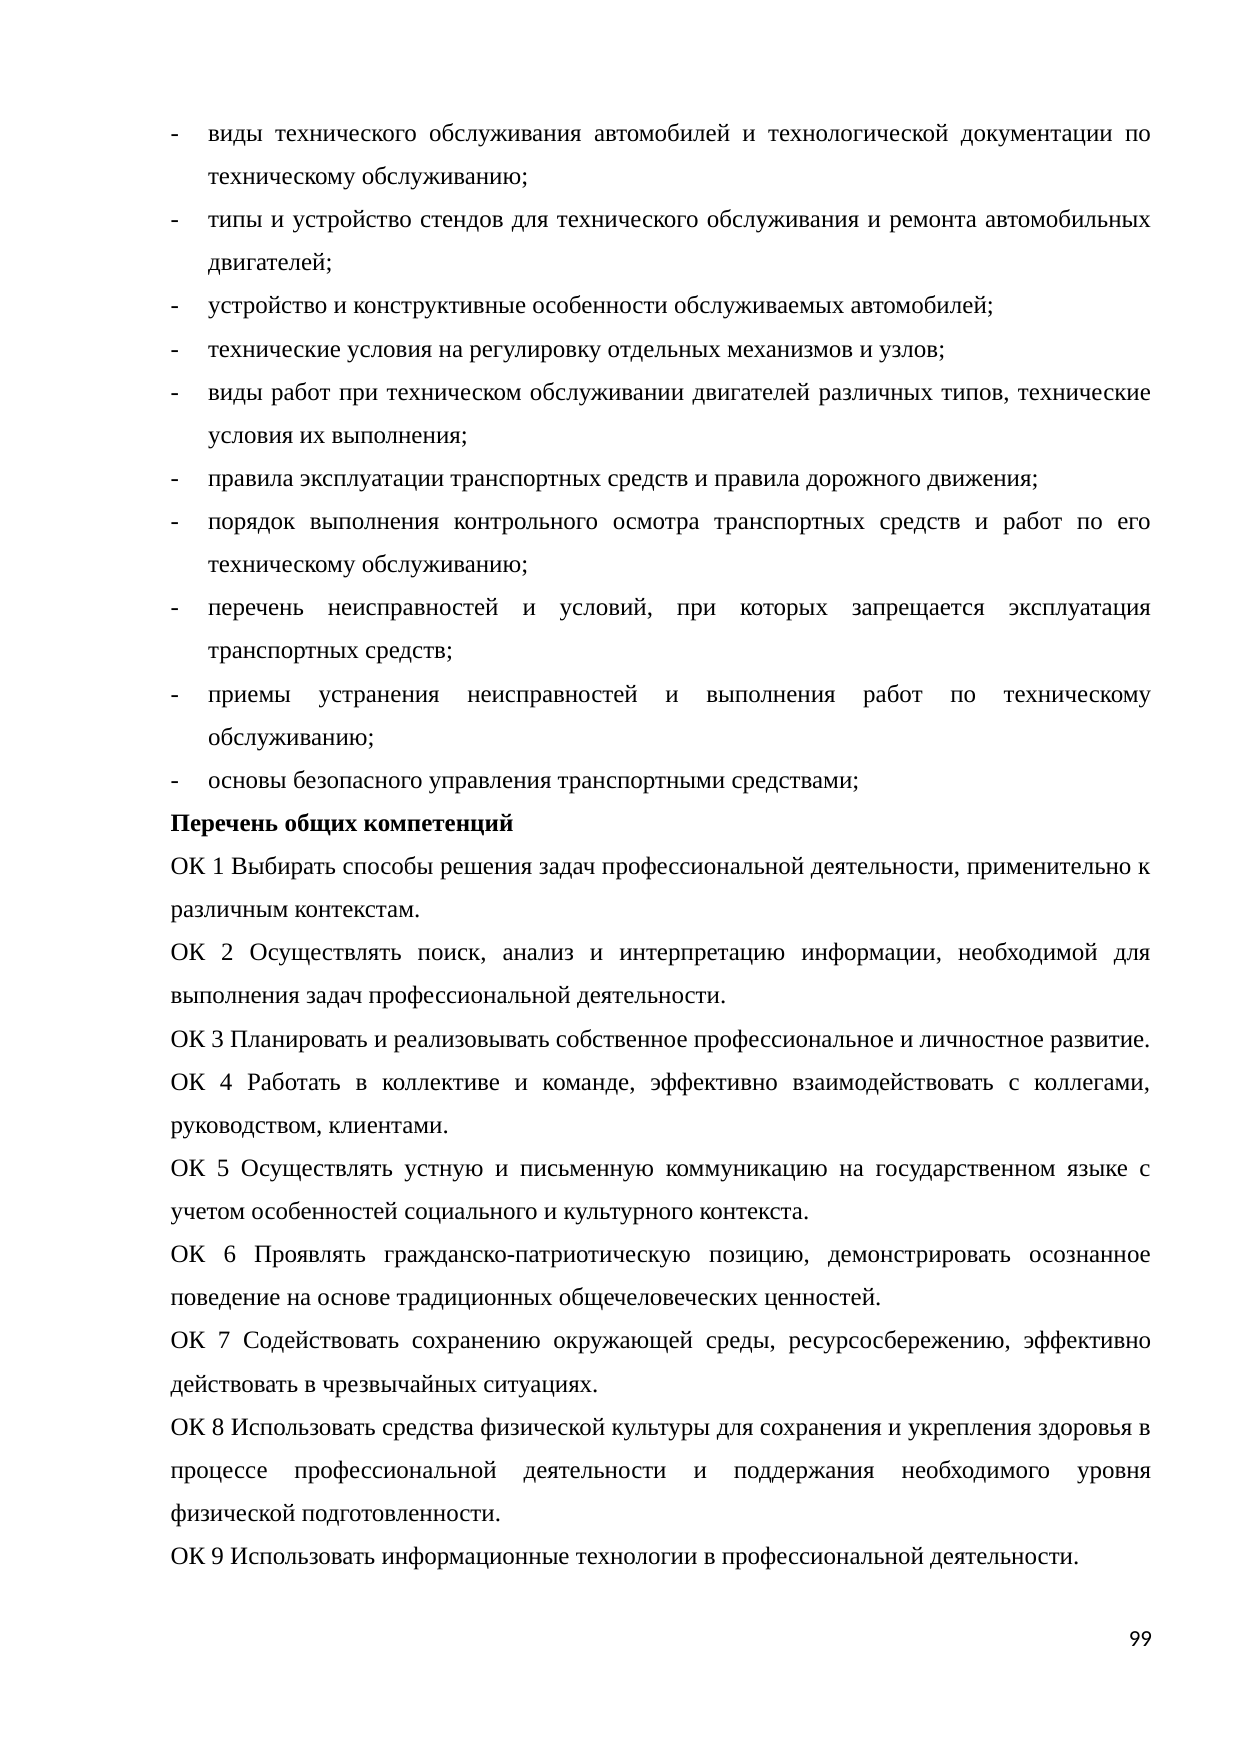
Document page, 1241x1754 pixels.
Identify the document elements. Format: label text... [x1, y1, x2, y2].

list устройство и конструктивные особенности обслуживаемых автомобилей; [170, 291, 1152, 319]
text ОК 9 Использовать информационные технологии в профессиональной деятельности. [170, 1541, 1152, 1570]
text ОК 4 Работать в коллективе и команде, эффективно взаимодействовать с коллегами, руководством, клиентами. [170, 1067, 1152, 1139]
list перечень неисправностей и условий, при которых запрещается эксплуатация транспортных средств; [170, 592, 1152, 664]
list основы безопасного управления транспортными средствами; [170, 765, 1152, 794]
text Перечень общих компетенций [170, 808, 1152, 837]
text ОК 5 Осуществлять устную и письменную коммуникацию на государственном языке с учетом особенностей социального и культурного контекста. [170, 1153, 1152, 1225]
text ОК 7 Содействовать сохранению окружающей среды, ресурсосбережению, эффективно действовать в чрезвычайных ситуациях. [170, 1326, 1152, 1397]
list типы и устройство стендов для технического обслуживания и ремонта автомобильных двигателей; [170, 204, 1152, 276]
text ОК 8 Использовать средства физической культуры для сохранения и укрепления здоровья в процессе профессиональной деятельности и поддержания необходимого уровня физической подготовленности. [170, 1412, 1152, 1527]
list правила эксплуатации транспортных средств и правила дорожного движения; [170, 463, 1152, 492]
list виды технического обслуживания автомобилей и технологической документации по техническому обслуживанию; [170, 118, 1152, 190]
list виды работ при техническом обслуживании двигателей различных типов, технические условия их выполнения; [170, 377, 1152, 449]
list порядок выполнения контрольного осмотра транспортных средств и работ по его техническому обслуживанию; [170, 506, 1152, 578]
text ОК 3 Планировать и реализовывать собственное профессиональное и личностное развитие. [170, 1024, 1152, 1052]
list технические условия на регулировку отдельных механизмов и узлов; [170, 334, 1152, 362]
text ОК 1 Выбирать способы решения задач профессиональной деятельности, применительно к различным контекстам. [170, 851, 1152, 923]
text ОК 2 Осуществлять поиск, анализ и интерпретацию информации, необходимой для выполнения задач профессиональной деятельности. [170, 937, 1152, 1009]
list приемы устранения неисправностей и выполнения работ по техническому обслуживанию; [170, 679, 1152, 751]
text ОК 6 Проявлять гражданско-патриотическую позицию, демонстрировать осознанное поведение на основе традиционных общечеловеческих ценностей. [170, 1239, 1152, 1311]
